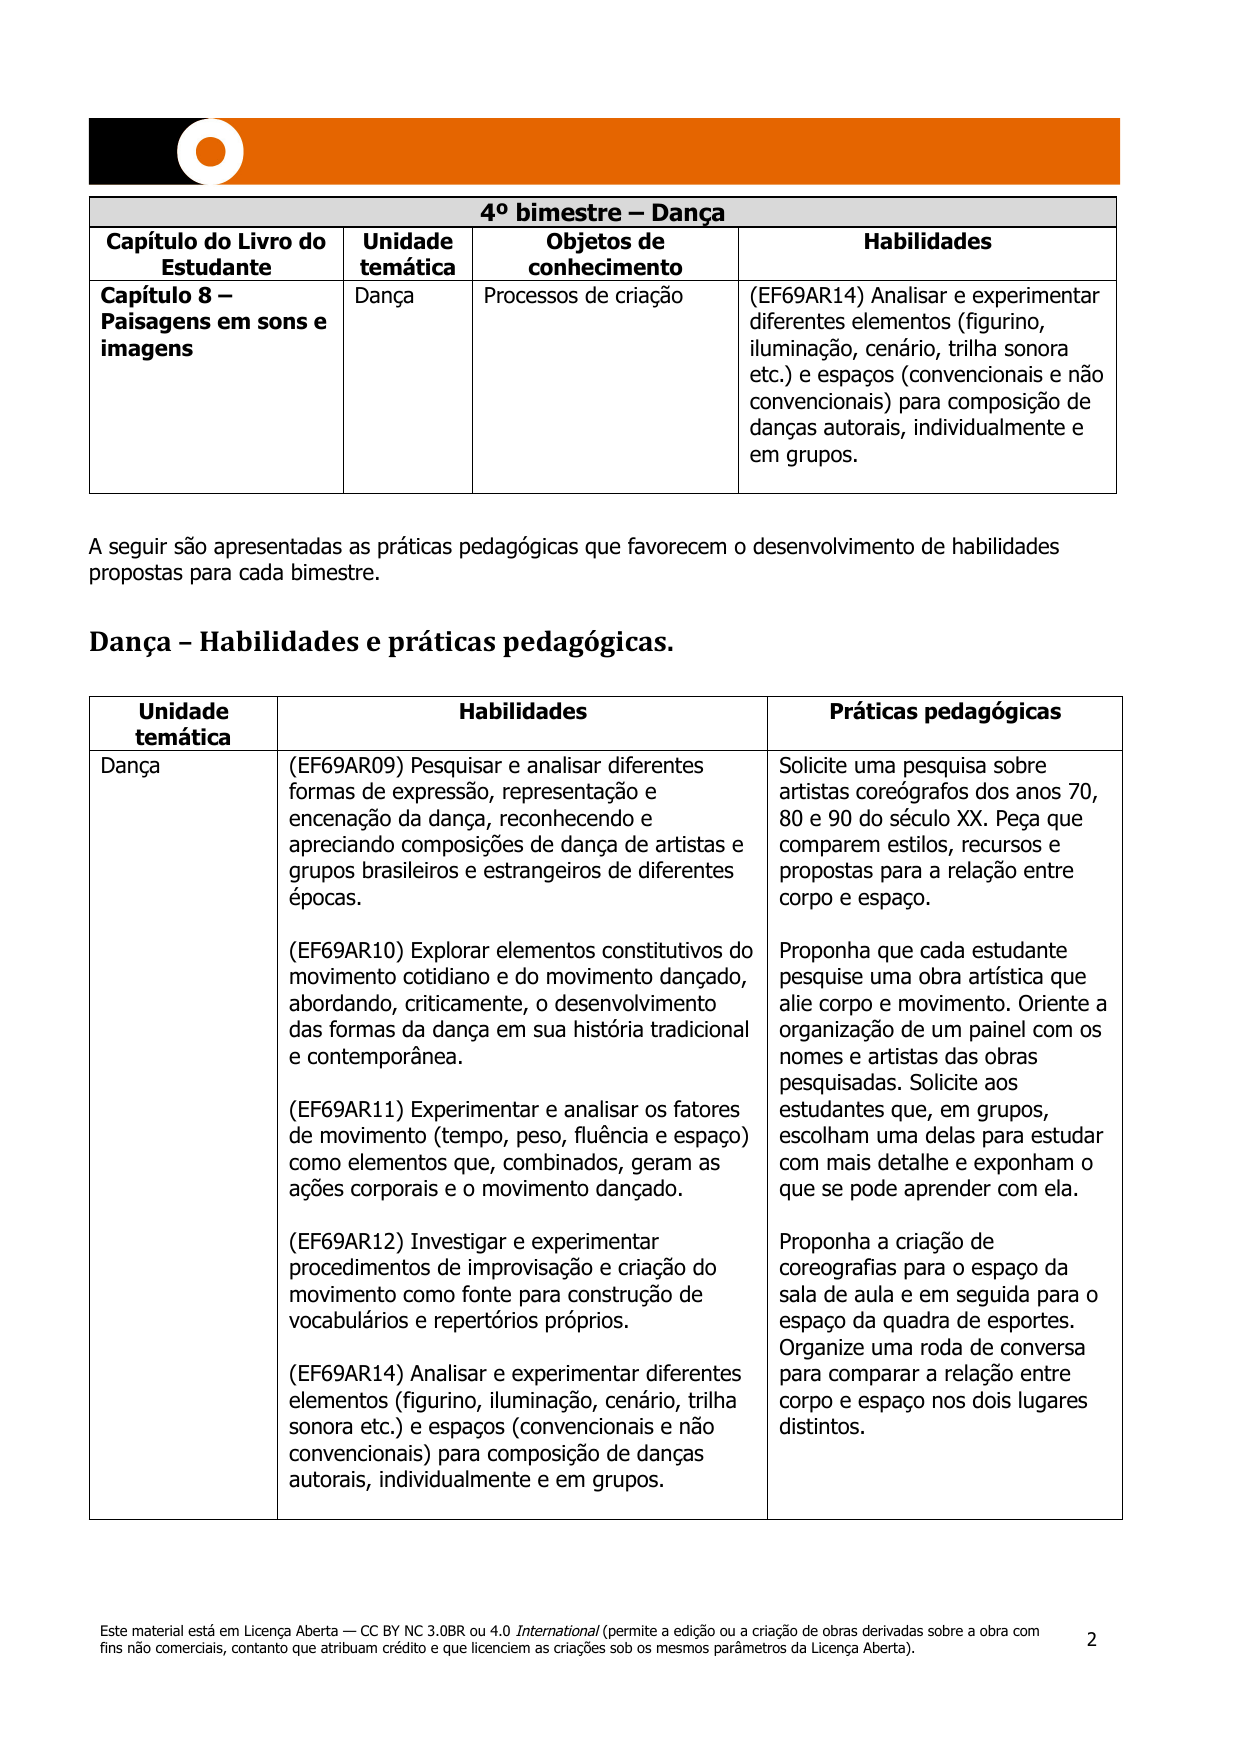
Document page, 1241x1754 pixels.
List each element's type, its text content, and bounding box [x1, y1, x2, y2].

table_cell (EF69AR14) Analisar e experimentar diferentes elementos (figurino, iluminação, cenário, trilha sonora etc.) e espaços (convencionais e não convencionais) para composição de danças autorais, individualmente e em grupos. [739, 281, 1116, 493]
table_cell Unidade temática [344, 228, 472, 280]
picture [88, 118, 1121, 197]
table_cell Solicite uma pesquisa sobre artistas coreógrafos dos anos 70, 80 e 90 do século XX. Peça que comparem estilos, recursos e propostas para a relação entre corpo e espaço. Proponha que cada estudante pesquise uma obra artística que alie corpo e movimento. Oriente a organização de um painel com os nomes e artistas das obras pesquisadas. Solicite aos estudantes que, em grupos, escolham uma delas para estudar com mais detalhe e exponham o que se pode aprender com ela. Proponha a criação de coreografias para o espaço da sala de aula e em seguida para o espaço da quadra de esportes. Organize uma roda de conversa para comparar a relação entre corpo e espaço nos dois lugares distintos. [768, 751, 1122, 1518]
table_header 4º bimestre – Dança [90, 198, 1116, 226]
text A seguir são apresentadas as práticas pedagógicas que favorecem o desenvolvimento de habilidades propostas para cada bimestre. [89, 532, 1152, 585]
table_header Habilidades [278, 697, 767, 750]
table_cell Dança [344, 281, 472, 493]
table_cell Dança [90, 751, 277, 1518]
table_cell (EF69AR09) Pesquisar e analisar diferentes formas de expressão, representação e encenação da dança, reconhecendo e apreciando composições de dança de artistas e grupos brasileiros e estrangeiros de diferentes épocas. (EF69AR10) Explorar elementos constitutivos do movimento cotidiano e do movimento dançado, abordando, criticamente, o desenvolvimento das formas da dança em sua história tradicional e contemporânea. (EF69AR11) Experimentar e analisar os fatores de movimento (tempo, peso, fluência e espaço) como elementos que, combinados, geram as ações corporais e o movimento dançado. (EF69AR12) Investigar e experimentar procedimentos de improvisação e criação do movimento como fonte para construção de vocabulários e repertórios próprios. (EF69AR14) Analisar e experimentar diferentes elementos (figurino, iluminação, cenário, trilha sonora etc.) e espaços (convencionais e não convencionais) para composição de danças autorais, individualmente e em grupos. [278, 751, 767, 1518]
table_header Práticas pedagógicas [768, 697, 1122, 750]
table_cell Processos de criação [473, 281, 738, 493]
table_header Unidade temática [90, 697, 277, 750]
table_cell Habilidades [739, 228, 1116, 280]
table_cell Objetos de conhecimento [473, 228, 738, 280]
text Dança – Habilidades e práticas pedagógicas. [89, 624, 1152, 658]
table_cell Capítulo 8 – Paisagens em sons e imagens [90, 281, 343, 493]
table_cell Capítulo do Livro do Estudante [90, 228, 343, 280]
